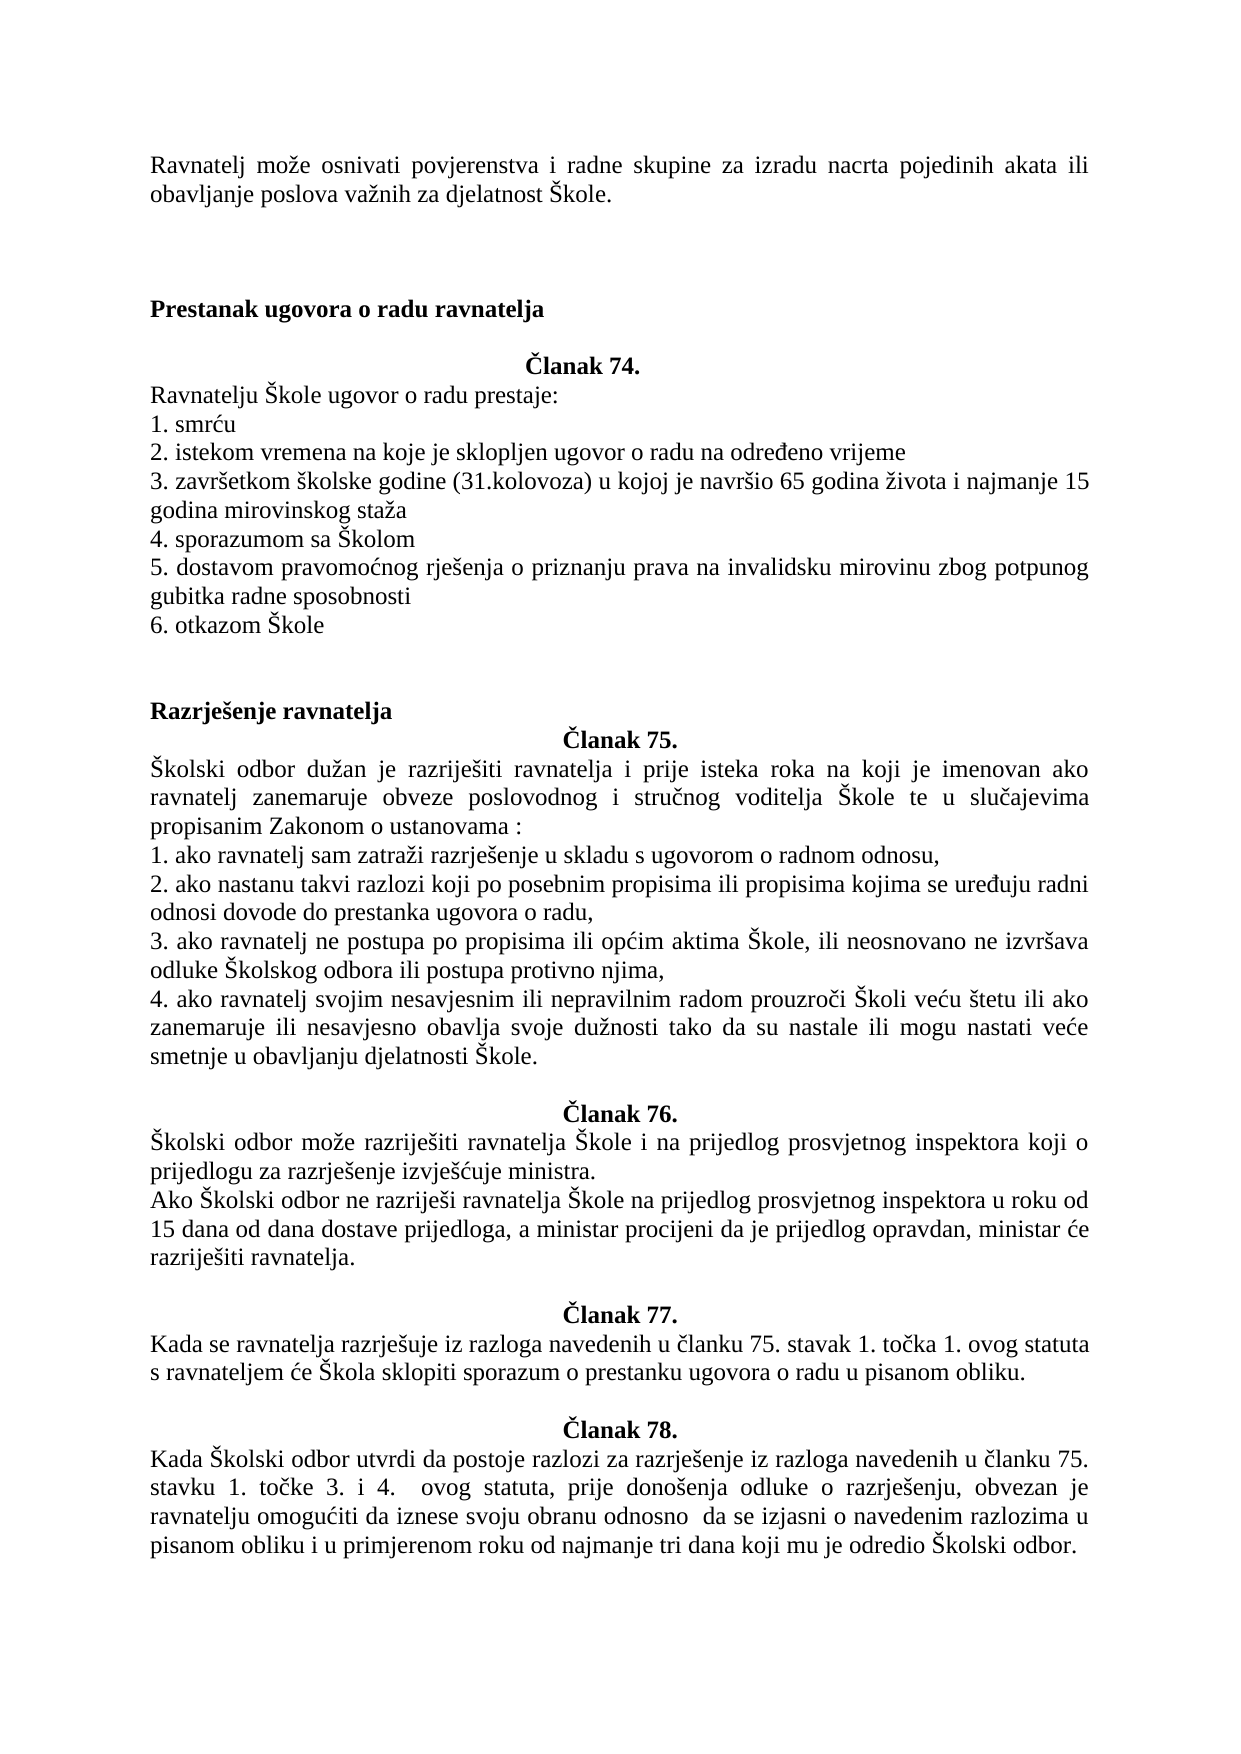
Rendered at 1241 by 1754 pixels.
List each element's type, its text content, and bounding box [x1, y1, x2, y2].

text 2. ako nastanu takvi razlozi koji po posebnim propisima ili propisima kojima se uređuju radni odnosi dovode do prestanka ugovora o radu, [150, 869, 1090, 926]
text Ravnatelj može osnivati povjerenstva i radne skupine za izradu nacrta pojedinih akata ili obavljanje poslova važnih za djelatnost Škole. [150, 150, 1090, 207]
text 4. sporazumom sa Školom [150, 524, 1090, 552]
text Članak 76. [150, 1099, 1090, 1127]
text Prestanak ugovora o radu ravnatelja [150, 294, 1090, 322]
text 4. ako ravnatelj svojim nesavjesnim ili nepravilnim radom prouzroči Školi veću štetu ili ako zanemaruje ili nesavjesno obavlja svoje dužnosti tako da su nastale ili mogu nastati veće smetnje u obavljanju djelatnosti Škole. [150, 984, 1090, 1070]
text Članak 75. [150, 725, 1090, 754]
text 5. dostavom pravomoćnog rješenja o priznanju prava na invalidsku mirovinu zbog potpunog gubitka radne sposobnosti [150, 552, 1090, 610]
text 1. ako ravnatelj sam zatraži razrješenje u skladu s ugovorom o radnom odnosu, [150, 840, 1090, 869]
text Kada se ravnatelja razrješuje iz razloga navedenih u članku 75. stavak 1. točka 1. ovog statuta s ravnateljem će Škola sklopiti sporazum o prestanku ugovora o radu u pisanom obliku. [150, 1329, 1090, 1386]
text 6. otkazom Škole [150, 610, 1090, 639]
text 2. istekom vremena na koje je sklopljen ugovor o radu na određeno vrijeme [150, 437, 1090, 466]
text Kada Školski odbor utvrdi da postoje razlozi za razrješenje iz razloga navedenih u članku 75. stavku 1. točke 3. i 4. ovog statuta, prije donošenja odluke o razrješenju, obvezan je ravnatelju omogućiti da iznese svoju obranu odnosno da se izjasni o navedenim razlozima u pisanom obliku i u primjerenom roku od najmanje tri dana koji mu je odredio Školski odbor. [150, 1444, 1090, 1559]
text Ravnatelju Škole ugovor o radu prestaje: [150, 380, 1090, 409]
text Članak 78. [150, 1415, 1090, 1444]
text 1. smrću [150, 409, 1090, 437]
text Članak 77. [150, 1300, 1090, 1329]
text 3. završetkom školske godine (31.kolovoza) u kojoj je navršio 65 godina života i najmanje 15 godina mirovinskog staža [150, 466, 1090, 524]
text Razrješenje ravnatelja [150, 696, 1090, 725]
text Školski odbor dužan je razriješiti ravnatelja i prije isteka roka na koji je imenovan ako ravnatelj zanemaruje obveze poslovodnog i stručnog voditelja Škole te u slučajevima propisanim Zakonom o ustanovama : [150, 754, 1090, 840]
text Članak 74. [150, 351, 1090, 380]
text Ako Školski odbor ne razriješi ravnatelja Škole na prijedlog prosvjetnog inspektora u roku od 15 dana od dana dostave prijedloga, a ministar procijeni da je prijedlog opravdan, ministar će razriješiti ravnatelja. [150, 1185, 1090, 1271]
text Školski odbor može razriješiti ravnatelja Škole i na prijedlog prosvjetnog inspektora koji o prijedlogu za razrješenje izvješćuje ministra. [150, 1127, 1090, 1185]
text 3. ako ravnatelj ne postupa po propisima ili općim aktima Škole, ili neosnovano ne izvršava odluke Školskog odbora ili postupa protivno njima, [150, 926, 1090, 984]
